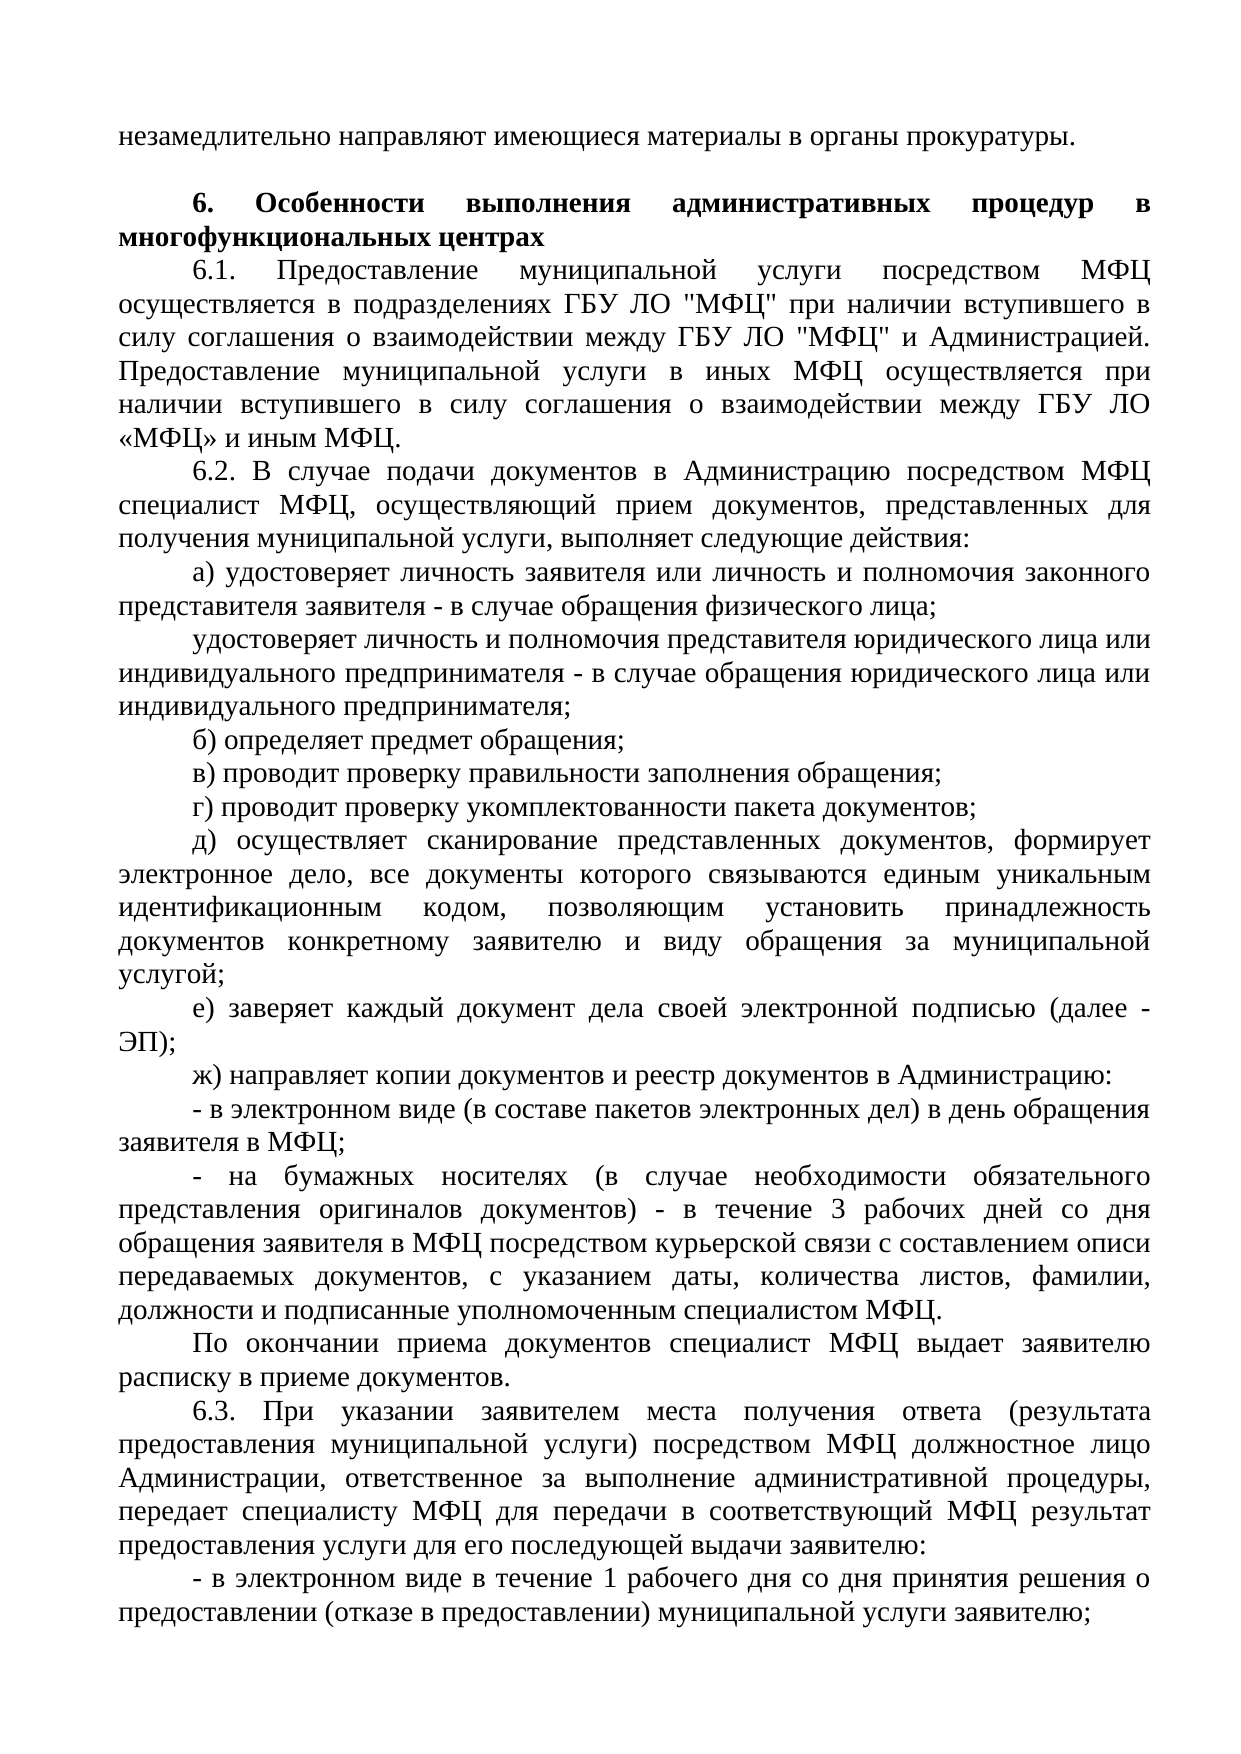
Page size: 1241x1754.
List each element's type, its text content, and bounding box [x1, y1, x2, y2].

text 6.2. В случае подачи документов в Администрацию посредством МФЦ специалист МФЦ, осуществляющий прием документов, представленных для получения муниципальной услуги, выполняет следующие действия: [118, 453, 1152, 554]
text а) удостоверяет личность заявителя или личность и полномочия законного представителя заявителя - в случае обращения физического лица; [118, 554, 1152, 621]
text - в электронном виде (в составе пакетов электронных дел) в день обращения заявителя в МФЦ; [118, 1091, 1152, 1158]
text г) проводит проверку укомплектованности пакета документов; [118, 789, 1152, 822]
text удостоверяет личность и полномочия представителя юридического лица или индивидуального предпринимателя - в случае обращения юридического лица или индивидуального предпринимателя; [118, 621, 1152, 722]
text б) определяет предмет обращения; [118, 722, 1152, 755]
text в) проводит проверку правильности заполнения обращения; [118, 755, 1152, 789]
text По окончании приема документов специалист МФЦ выдает заявителю расписку в приеме документов. [118, 1326, 1152, 1393]
text д) осуществляет сканирование представленных документов, формирует электронное дело, все документы которого связываются единым уникальным идентификационным кодом, позволяющим установить принадлежность документов конкретному заявителю и виду обращения за муниципальной услугой; [118, 822, 1152, 990]
text - на бумажных носителях (в случае необходимости обязательного представления оригиналов документов) - в течение 3 рабочих дней со дня обращения заявителя в МФЦ посредством курьерской связи с составлением описи передаваемых документов, с указанием даты, количества листов, фамилии, должности и подписанные уполномоченным специалистом МФЦ. [118, 1158, 1152, 1326]
text е) заверяет каждый документ дела своей электронной подписью (далее - ЭП); [118, 990, 1152, 1057]
text 6.1. Предоставление муниципальной услуги посредством МФЦ осуществляется в подразделениях ГБУ ЛО "МФЦ" при наличии вступившего в силу соглашения о взаимодействии между ГБУ ЛО "МФЦ" и Администрацией. Предоставление муниципальной услуги в иных МФЦ осуществляется при наличии вступившего в силу соглашения о взаимодействии между ГБУ ЛО «МФЦ» и иным МФЦ. [118, 252, 1152, 453]
text 6.3. При указании заявителем места получения ответа (результата предоставления муниципальной услуги) посредством МФЦ должностное лицо Администрации, ответственное за выполнение административной процедуры, передает специалисту МФЦ для передачи в соответствующий МФЦ результат предоставления услуги для его последующей выдачи заявителю: [118, 1393, 1152, 1560]
text 6. Особенности выполнения административных процедур в многофункциональных центрах [118, 185, 1152, 252]
text - в электронном виде в течение 1 рабочего дня со дня принятия решения о предоставлении (отказе в предоставлении) муниципальной услуги заявителю; [118, 1560, 1152, 1627]
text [118, 118, 1152, 152]
text ж) направляет копии документов и реестр документов в Администрацию: [118, 1057, 1152, 1091]
